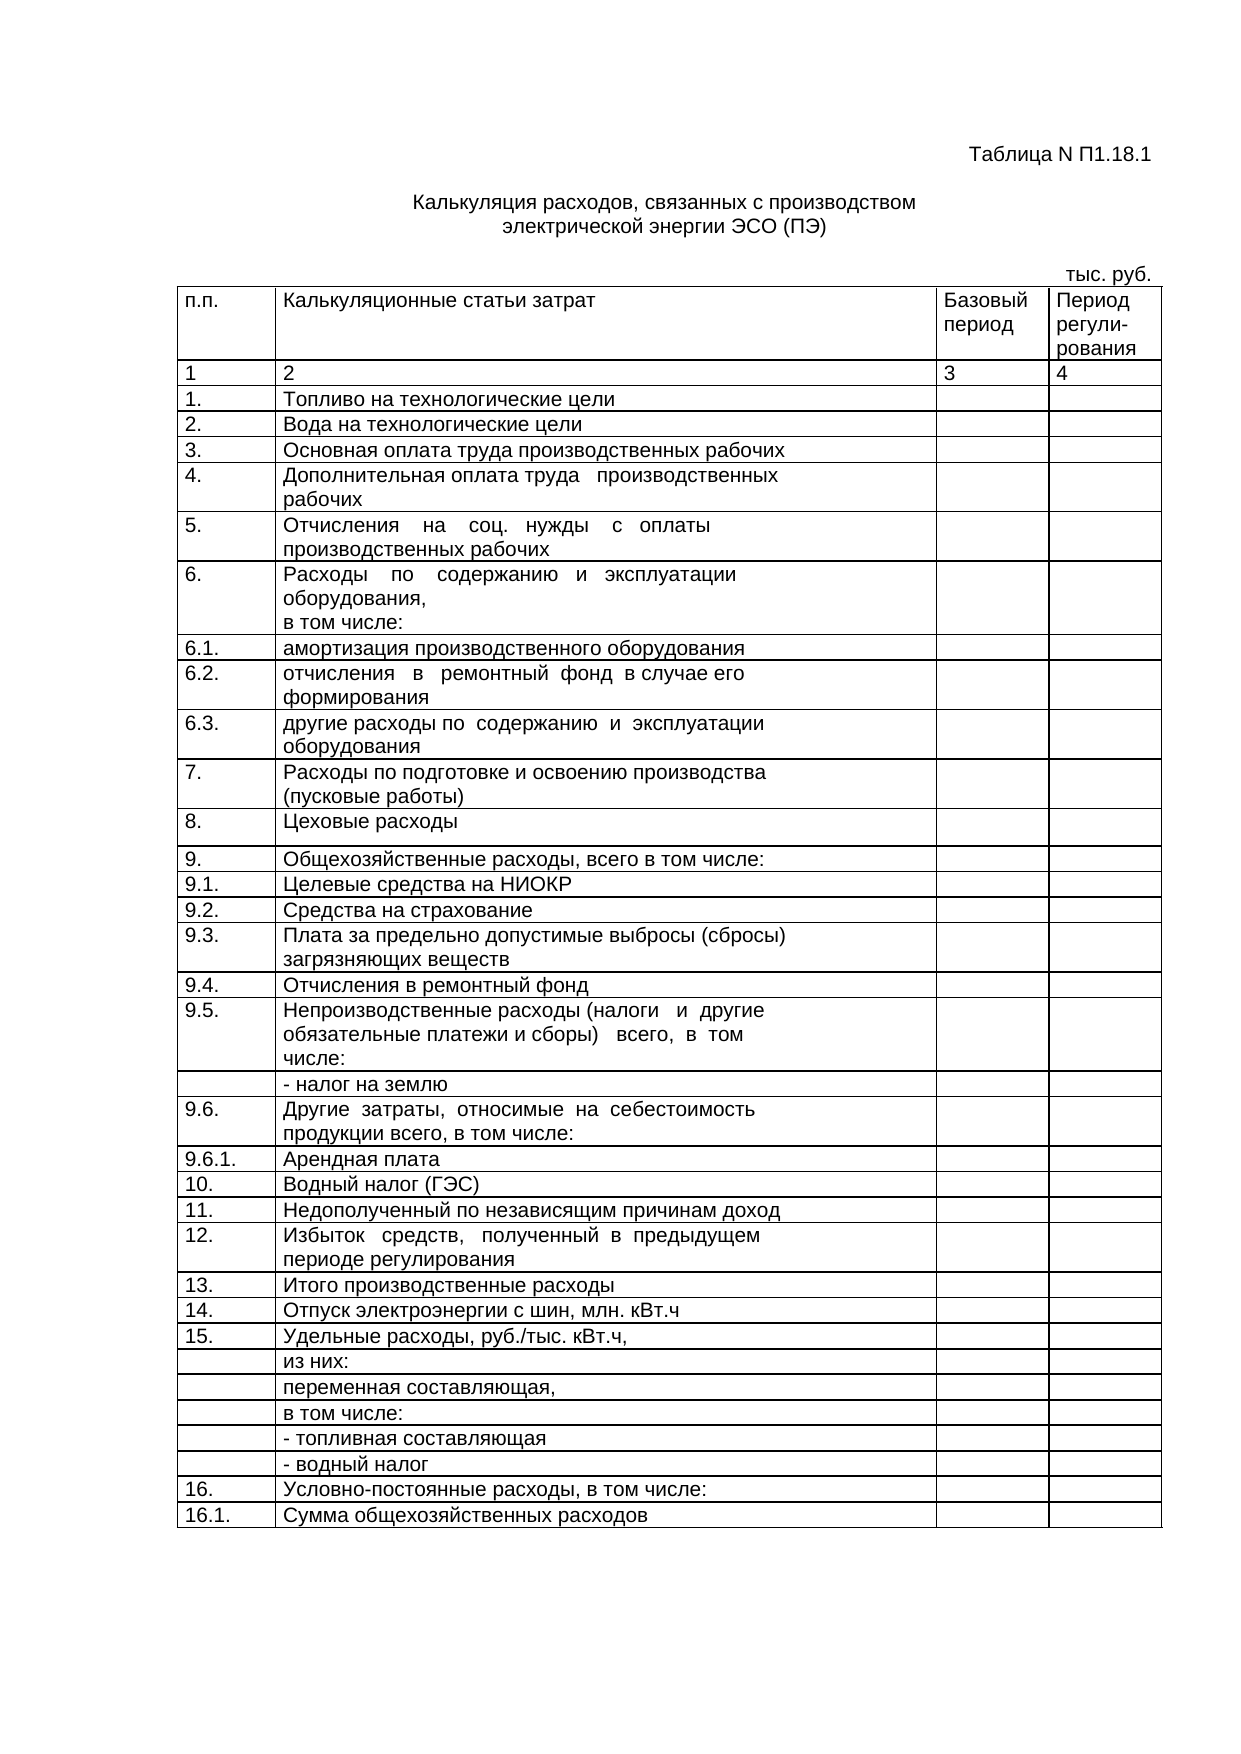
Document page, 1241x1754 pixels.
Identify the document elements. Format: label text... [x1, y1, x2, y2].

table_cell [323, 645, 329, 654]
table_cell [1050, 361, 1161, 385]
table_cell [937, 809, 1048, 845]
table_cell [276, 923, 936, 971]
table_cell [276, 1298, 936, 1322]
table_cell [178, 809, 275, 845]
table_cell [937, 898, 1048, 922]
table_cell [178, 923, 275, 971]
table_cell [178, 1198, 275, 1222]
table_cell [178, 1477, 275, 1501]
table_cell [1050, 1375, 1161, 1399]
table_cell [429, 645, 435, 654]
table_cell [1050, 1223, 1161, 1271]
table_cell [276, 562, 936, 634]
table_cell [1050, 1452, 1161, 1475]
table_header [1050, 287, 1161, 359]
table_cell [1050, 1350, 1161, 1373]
text электрической энергии ЭСО (ПЭ) [177, 214, 1152, 238]
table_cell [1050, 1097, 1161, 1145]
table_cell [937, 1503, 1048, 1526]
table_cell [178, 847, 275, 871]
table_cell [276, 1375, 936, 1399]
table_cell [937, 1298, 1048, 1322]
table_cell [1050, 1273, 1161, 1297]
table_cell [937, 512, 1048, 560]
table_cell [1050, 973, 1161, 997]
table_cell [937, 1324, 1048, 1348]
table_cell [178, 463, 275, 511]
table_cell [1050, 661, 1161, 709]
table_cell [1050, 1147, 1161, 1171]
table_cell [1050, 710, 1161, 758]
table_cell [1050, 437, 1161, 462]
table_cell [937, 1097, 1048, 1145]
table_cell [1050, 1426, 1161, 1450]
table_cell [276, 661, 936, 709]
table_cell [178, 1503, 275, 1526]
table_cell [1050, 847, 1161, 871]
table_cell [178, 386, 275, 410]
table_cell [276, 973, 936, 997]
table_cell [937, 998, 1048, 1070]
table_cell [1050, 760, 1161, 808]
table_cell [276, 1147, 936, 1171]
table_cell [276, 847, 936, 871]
text Калькуляция расходов, связанных с производством [177, 190, 1152, 214]
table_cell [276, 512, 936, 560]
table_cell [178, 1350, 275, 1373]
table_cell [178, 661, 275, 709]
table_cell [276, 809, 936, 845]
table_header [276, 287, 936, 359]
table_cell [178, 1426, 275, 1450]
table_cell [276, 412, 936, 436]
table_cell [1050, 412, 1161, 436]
text Таблица N П1.18.1 [177, 142, 1152, 166]
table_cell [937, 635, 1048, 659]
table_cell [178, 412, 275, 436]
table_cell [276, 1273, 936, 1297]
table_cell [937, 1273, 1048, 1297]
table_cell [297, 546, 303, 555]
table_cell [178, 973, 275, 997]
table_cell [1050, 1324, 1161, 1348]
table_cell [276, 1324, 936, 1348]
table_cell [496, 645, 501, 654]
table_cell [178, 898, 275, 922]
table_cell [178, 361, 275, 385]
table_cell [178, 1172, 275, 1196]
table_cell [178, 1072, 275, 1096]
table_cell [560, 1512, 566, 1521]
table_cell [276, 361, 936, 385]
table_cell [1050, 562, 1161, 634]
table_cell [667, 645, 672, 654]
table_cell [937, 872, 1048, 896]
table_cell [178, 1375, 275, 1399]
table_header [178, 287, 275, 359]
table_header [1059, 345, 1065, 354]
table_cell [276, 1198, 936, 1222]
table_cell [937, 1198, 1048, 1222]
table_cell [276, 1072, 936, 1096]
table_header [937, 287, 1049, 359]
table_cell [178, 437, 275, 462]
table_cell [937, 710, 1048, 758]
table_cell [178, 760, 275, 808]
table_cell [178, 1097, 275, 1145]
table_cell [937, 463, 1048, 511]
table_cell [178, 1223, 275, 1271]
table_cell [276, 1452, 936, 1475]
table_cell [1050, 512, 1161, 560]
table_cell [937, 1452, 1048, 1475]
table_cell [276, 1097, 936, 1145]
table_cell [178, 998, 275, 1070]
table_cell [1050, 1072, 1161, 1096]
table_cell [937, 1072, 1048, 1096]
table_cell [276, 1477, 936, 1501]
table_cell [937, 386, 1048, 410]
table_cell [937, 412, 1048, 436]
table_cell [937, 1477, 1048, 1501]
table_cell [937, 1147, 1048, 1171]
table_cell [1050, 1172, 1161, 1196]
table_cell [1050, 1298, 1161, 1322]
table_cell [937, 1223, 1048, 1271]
text тыс. руб. [177, 262, 1152, 286]
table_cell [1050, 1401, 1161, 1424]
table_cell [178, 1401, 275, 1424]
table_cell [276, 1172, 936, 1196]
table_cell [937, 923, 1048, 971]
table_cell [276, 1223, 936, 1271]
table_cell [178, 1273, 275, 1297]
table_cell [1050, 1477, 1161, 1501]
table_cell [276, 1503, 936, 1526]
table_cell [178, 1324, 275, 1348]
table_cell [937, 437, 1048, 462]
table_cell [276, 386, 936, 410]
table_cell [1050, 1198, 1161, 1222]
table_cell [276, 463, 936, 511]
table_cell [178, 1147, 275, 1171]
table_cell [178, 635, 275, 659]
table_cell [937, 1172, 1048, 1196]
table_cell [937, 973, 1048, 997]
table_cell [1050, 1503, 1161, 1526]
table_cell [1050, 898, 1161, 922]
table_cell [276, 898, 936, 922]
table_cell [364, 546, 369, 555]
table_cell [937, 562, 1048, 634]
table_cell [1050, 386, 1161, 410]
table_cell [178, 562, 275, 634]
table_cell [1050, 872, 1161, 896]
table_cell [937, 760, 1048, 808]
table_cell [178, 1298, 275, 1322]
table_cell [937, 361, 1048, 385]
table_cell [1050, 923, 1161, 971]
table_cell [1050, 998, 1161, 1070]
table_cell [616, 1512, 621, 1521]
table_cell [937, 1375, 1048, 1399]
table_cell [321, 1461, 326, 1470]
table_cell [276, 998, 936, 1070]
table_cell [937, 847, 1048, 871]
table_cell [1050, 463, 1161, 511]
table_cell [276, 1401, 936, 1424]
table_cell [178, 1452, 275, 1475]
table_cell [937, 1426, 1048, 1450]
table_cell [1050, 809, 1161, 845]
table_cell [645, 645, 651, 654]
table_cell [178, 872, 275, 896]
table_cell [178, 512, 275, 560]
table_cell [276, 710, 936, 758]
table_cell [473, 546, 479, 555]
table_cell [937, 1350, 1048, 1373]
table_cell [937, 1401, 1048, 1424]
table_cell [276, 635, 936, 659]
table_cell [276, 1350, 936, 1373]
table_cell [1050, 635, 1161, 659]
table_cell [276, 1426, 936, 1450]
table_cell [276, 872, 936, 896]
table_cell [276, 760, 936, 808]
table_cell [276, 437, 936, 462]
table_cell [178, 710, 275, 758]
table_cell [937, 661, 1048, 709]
